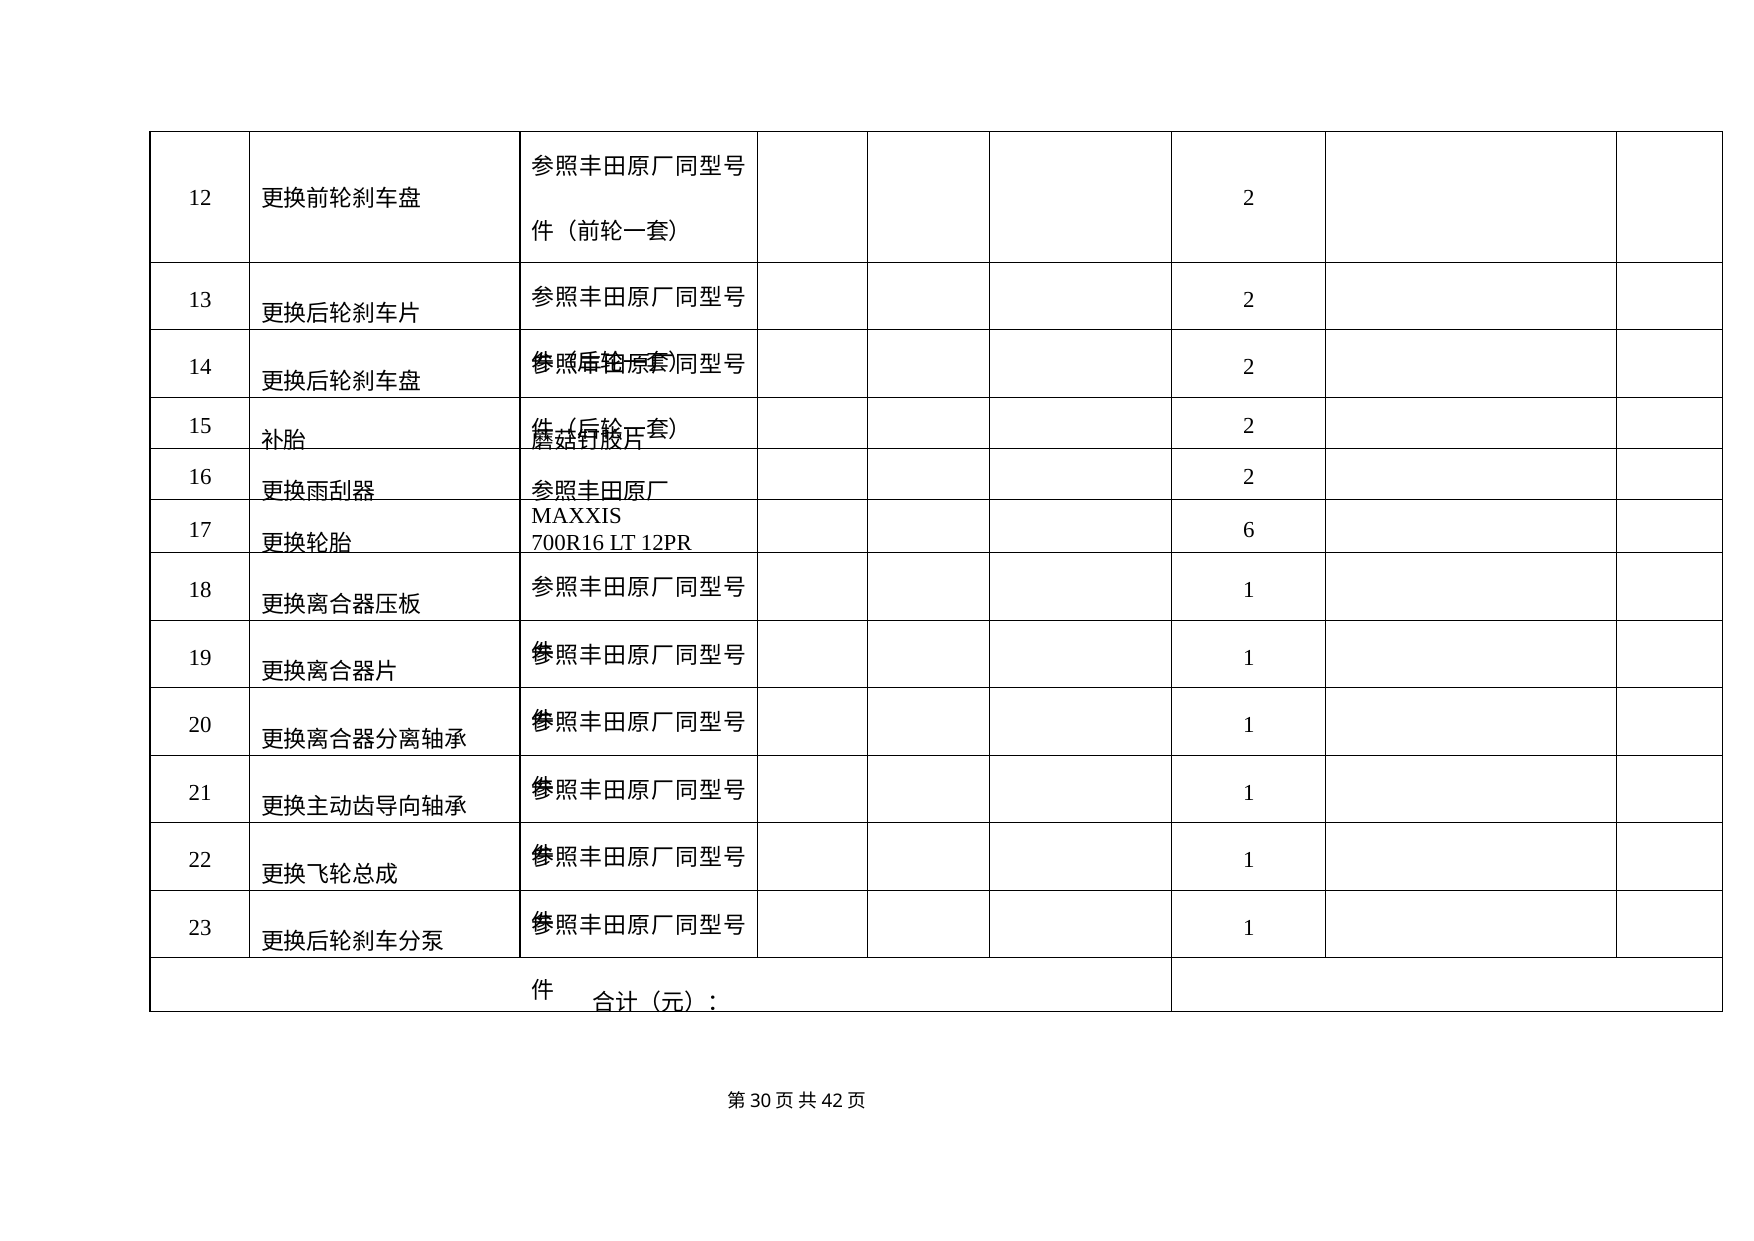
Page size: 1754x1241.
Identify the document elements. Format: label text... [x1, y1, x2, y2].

table_cell 更换离合器分离轴承 [250, 688, 519, 755]
table_cell [868, 500, 989, 552]
table_cell 参照丰田原厂同型号件 [521, 756, 757, 822]
table_cell [758, 449, 867, 498]
table_cell [758, 398, 867, 448]
table_cell [990, 398, 1171, 448]
table_cell [758, 132, 867, 262]
table_cell [758, 823, 867, 890]
table_cell 20 [151, 688, 249, 755]
table_cell [990, 500, 1171, 552]
table_cell 14 [151, 330, 249, 397]
table_cell 更换飞轮总成 [250, 823, 519, 890]
table_cell [990, 263, 1171, 329]
table_cell 12 [151, 132, 249, 262]
table_cell 15 [151, 398, 249, 448]
table_cell [990, 756, 1171, 822]
table_cell [1326, 553, 1616, 620]
table_cell [1326, 132, 1616, 262]
table_cell [868, 553, 989, 620]
table_cell [990, 132, 1171, 262]
table_cell [1617, 500, 1722, 552]
table_cell [758, 263, 867, 329]
table_cell 1 [1172, 621, 1325, 687]
table_cell 更换后轮刹车盘 [250, 330, 519, 397]
table_cell 参照丰田原厂同型号件（后轮一套） [521, 330, 757, 397]
table_cell 参照丰田原厂同型号件（前轮一套） [521, 132, 757, 262]
table_cell [1326, 263, 1616, 329]
table_cell [868, 330, 989, 397]
table_cell [1326, 823, 1616, 890]
table_cell [1326, 398, 1616, 448]
table_cell 更换前轮刹车盘 [250, 132, 519, 262]
table_cell 2 [1172, 263, 1325, 329]
table_cell 2 [1172, 398, 1325, 448]
table_cell [758, 891, 867, 957]
table_cell [1326, 756, 1616, 822]
table_cell [868, 263, 989, 329]
table_cell [1617, 553, 1722, 620]
table_cell [868, 891, 989, 957]
table_cell [758, 688, 867, 755]
table_cell [1326, 688, 1616, 755]
table_cell [990, 823, 1171, 890]
table_cell 参照丰田原厂同型号件 [521, 621, 757, 687]
table_cell [990, 553, 1171, 620]
table_cell [990, 621, 1171, 687]
table_cell 更换后轮刹车片 [250, 263, 519, 329]
table_cell 参照丰田原厂同型号件 [521, 823, 757, 890]
table_cell 16 [151, 449, 249, 498]
table_cell [1326, 330, 1616, 397]
table_cell MAXXIS 700R16 LT 12PR [521, 500, 757, 552]
table_cell 更换离合器压板 [250, 553, 519, 620]
table_cell [990, 330, 1171, 397]
table_cell 13 [151, 263, 249, 329]
table_cell [1326, 500, 1616, 552]
table_cell 更换轮胎 [250, 500, 519, 552]
table_cell 1 [1172, 891, 1325, 957]
table_cell 22 [151, 823, 249, 890]
table_cell 1 [1172, 823, 1325, 890]
table_cell [1617, 756, 1722, 822]
table_cell 23 [151, 891, 249, 957]
table_cell 1 [1172, 553, 1325, 620]
table_cell [868, 132, 989, 262]
table_cell 2 [1172, 449, 1325, 498]
table_cell [1326, 621, 1616, 687]
table_cell [758, 553, 867, 620]
table_cell 参照丰田原厂同型号件 [521, 688, 757, 755]
table_cell [758, 330, 867, 397]
table_cell 参照丰田原厂 [521, 449, 757, 498]
table_cell [990, 891, 1171, 957]
table_cell 参照丰田原厂同型号件（后轮一套） [521, 263, 757, 329]
table_cell 6 [1172, 500, 1325, 552]
table_cell [1617, 330, 1722, 397]
table_cell [1617, 398, 1722, 448]
table_cell 17 [151, 500, 249, 552]
table_cell 18 [151, 553, 249, 620]
table_cell [758, 500, 867, 552]
table_cell [758, 621, 867, 687]
table_cell [1326, 891, 1616, 957]
table_cell [868, 688, 989, 755]
table_cell 更换雨刮器 [250, 449, 519, 498]
table_cell [1617, 263, 1722, 329]
table_cell 蘑菇钉胶片 [521, 398, 757, 448]
table_cell [868, 756, 989, 822]
table_cell [1617, 823, 1722, 890]
table_cell [1617, 449, 1722, 498]
table_cell 19 [151, 621, 249, 687]
table_cell [990, 688, 1171, 755]
table_cell [990, 449, 1171, 498]
table_cell [868, 823, 989, 890]
table_cell [1617, 688, 1722, 755]
table_cell 更换后轮刹车分泵 [250, 891, 519, 957]
table_cell 21 [151, 756, 249, 822]
table_cell 1 [1172, 756, 1325, 822]
table_cell 2 [1172, 330, 1325, 397]
table_cell [1617, 891, 1722, 957]
table_cell [1617, 621, 1722, 687]
table_cell 更换主动齿导向轴承 [250, 756, 519, 822]
table_cell 参照丰田原厂同型号件 [521, 891, 757, 957]
table_cell 参照丰田原厂同型号件 [521, 553, 757, 620]
table_cell [1172, 958, 1722, 1011]
table_cell [868, 621, 989, 687]
table_cell [868, 398, 989, 448]
table_cell 补胎 [250, 398, 519, 448]
table_cell 更换离合器片 [250, 621, 519, 687]
table_cell [868, 449, 989, 498]
table_cell [1617, 132, 1722, 262]
table_cell 1 [1172, 688, 1325, 755]
table_cell 2 [1172, 132, 1325, 262]
table_cell [758, 756, 867, 822]
table_cell 合计（元）： [151, 958, 1171, 1011]
table_cell [1326, 449, 1616, 498]
